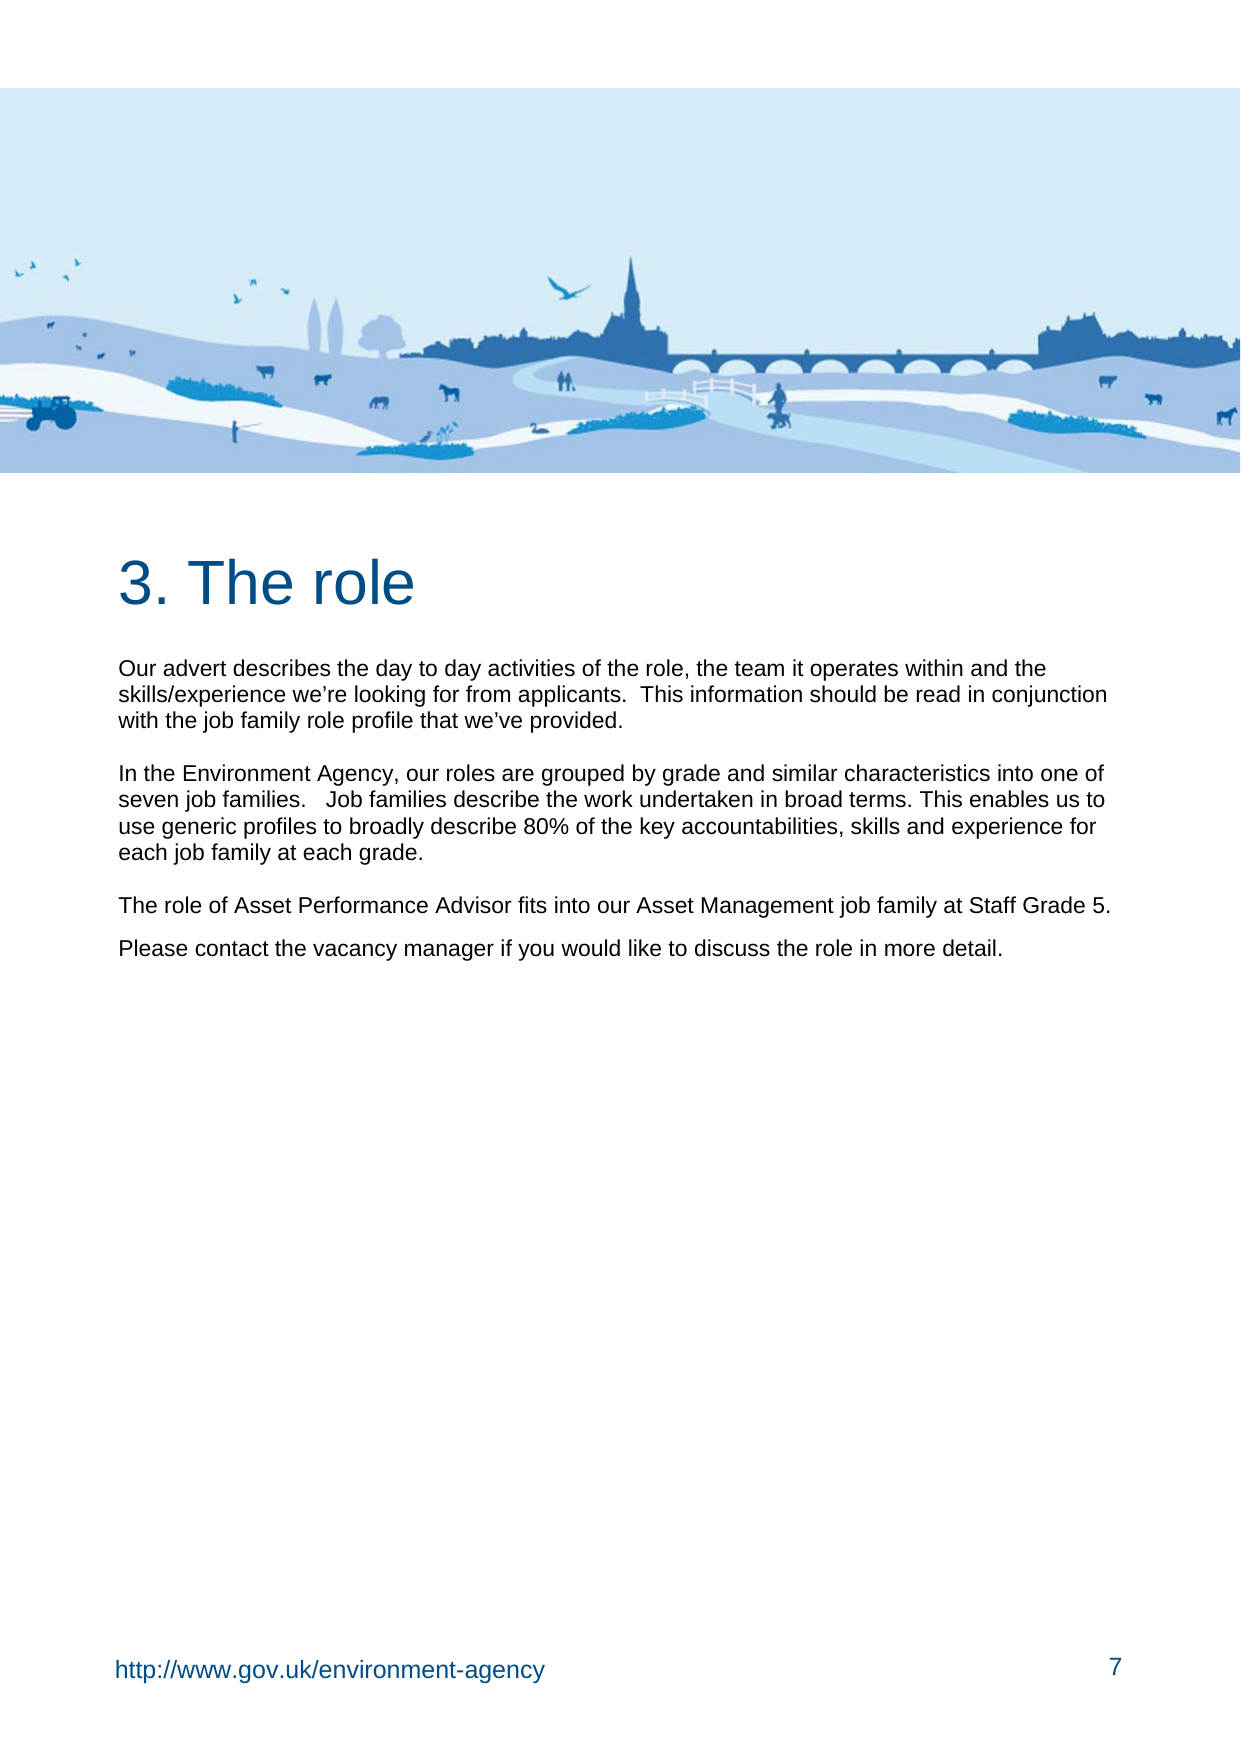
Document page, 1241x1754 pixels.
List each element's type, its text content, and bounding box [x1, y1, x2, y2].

text Our advert describes the day to day activities of the role, the team it operates within and the skills/experience we’re looking for from applicants. This information should be read in conjunction with the job family role profile that we’ve provided. [118, 655, 1122, 734]
text In the Environment Agency, our roles are grouped by grade and similar characteristics into one of seven job families. Job families describe the work undertaken in broad terms. This enables us to use generic profiles to broadly describe 80% of the key accountabilities, skills and experience for each job family at each grade. [118, 760, 1122, 866]
text 3. The role [118, 473, 1122, 618]
text The role of Asset Performance Advisor fits into our Asset Management job family at Staff Grade 5. [118, 892, 1122, 918]
picture [0, 88, 1241, 473]
text Please contact the vacancy manager if you would like to discuss the role in more detail. [118, 934, 1122, 961]
